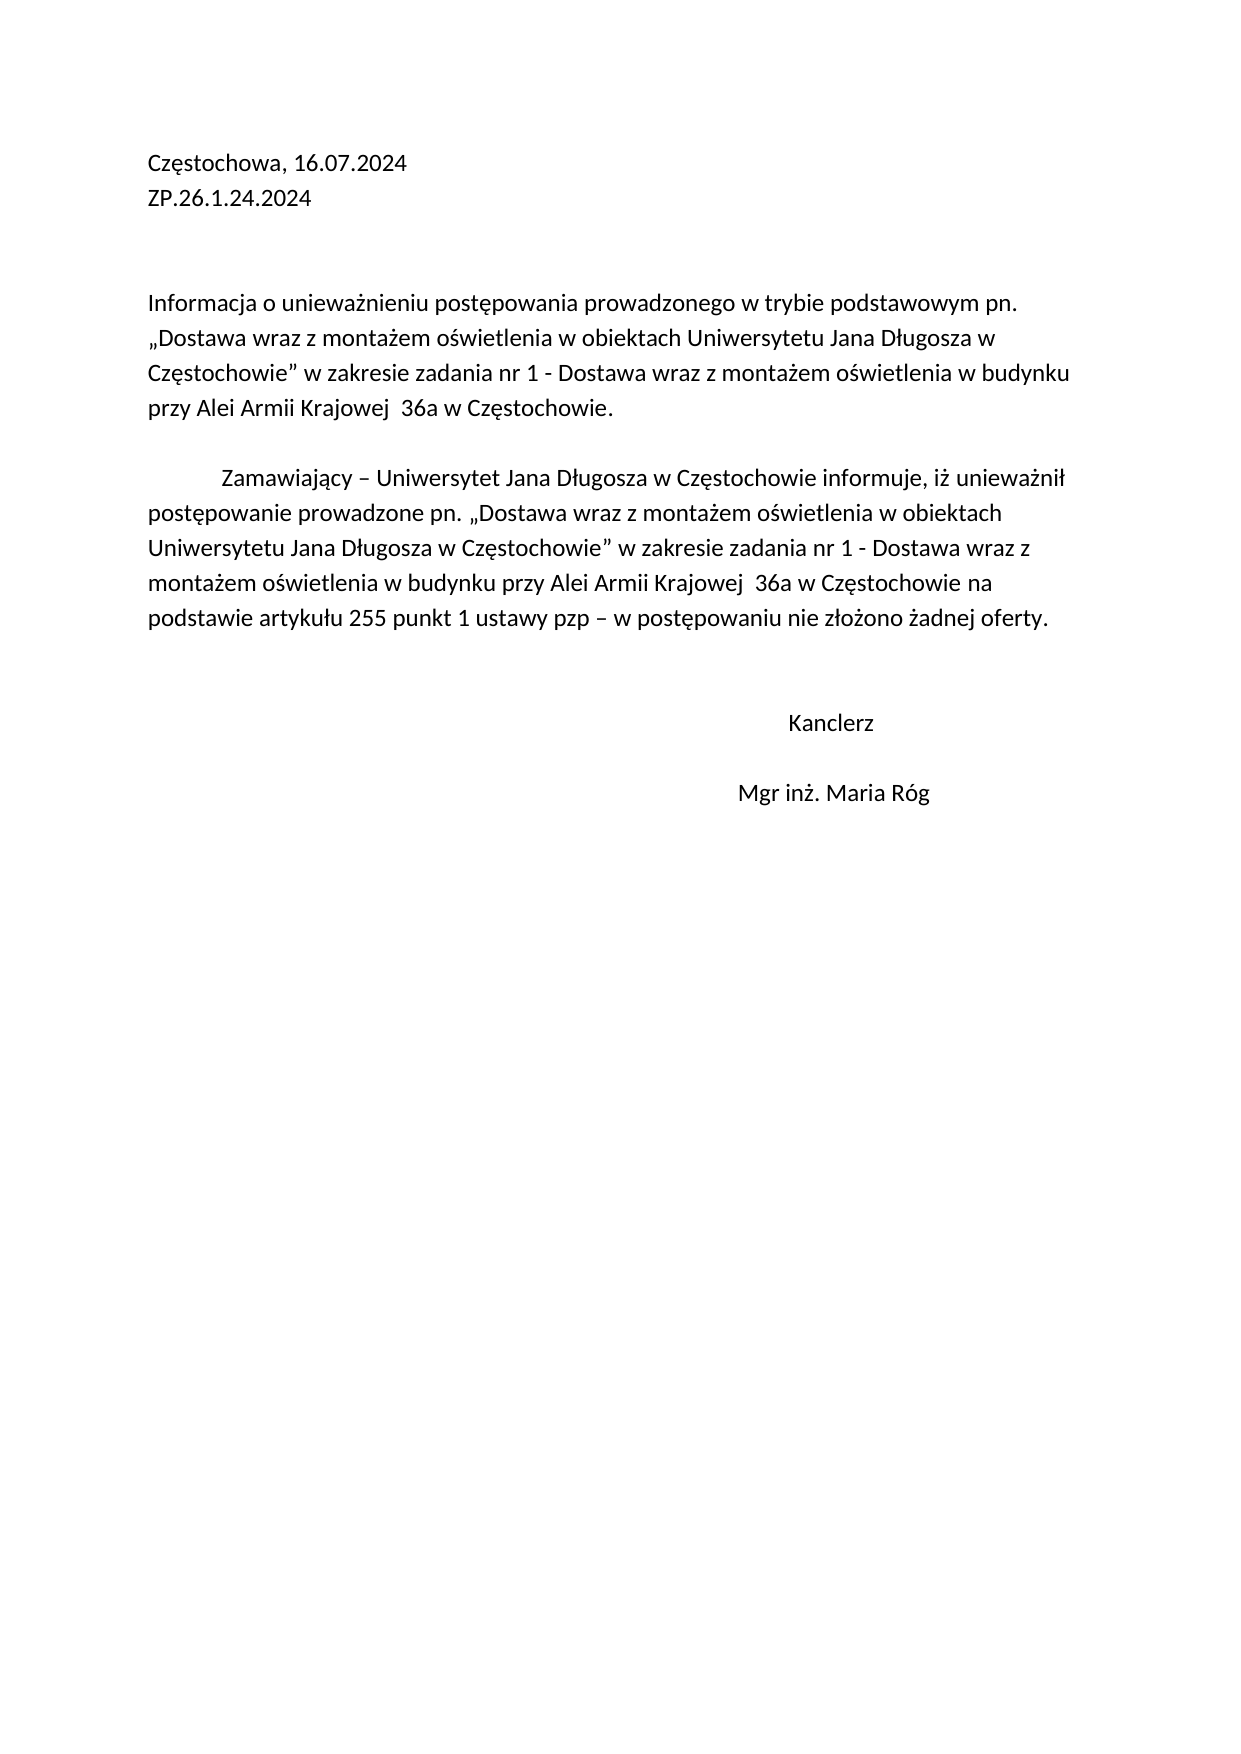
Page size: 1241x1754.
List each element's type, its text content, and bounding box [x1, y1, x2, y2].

text Mgr inż. Maria Róg [148, 778, 1093, 808]
text Zamawiający – Uniwersytet Jana Długosza w Częstochowie informuje, iż unieważnił postępowanie prowadzone pn. „Dostawa wraz z montażem oświetlenia w obiektach Uniwersytetu Jana Długosza w Częstochowie” w zakresie zadania nr 1 - Dostawa wraz z montażem oświetlenia w budynku przy Alei Armii Krajowej 36a w Częstochowie na podstawie artykułu 255 punkt 1 ustawy pzp – w postępowaniu nie złożono żadnej oferty. [148, 463, 1093, 633]
subtitle Informacja o unieważnieniu postępowania prowadzonego w trybie podstawowym pn. „Dostawa wraz z montażem oświetlenia w obiektach Uniwersytetu Jana Długosza w Częstochowie” w zakresie zadania nr 1 - Dostawa wraz z montażem oświetlenia w budynku przy Alei Armii Krajowej 36a w Częstochowie. [148, 288, 1093, 423]
text Częstochowa, 16.07.2024 [148, 148, 1093, 178]
text ZP.26.1.24.2024 [148, 183, 1093, 213]
text Kanclerz [148, 708, 1093, 738]
